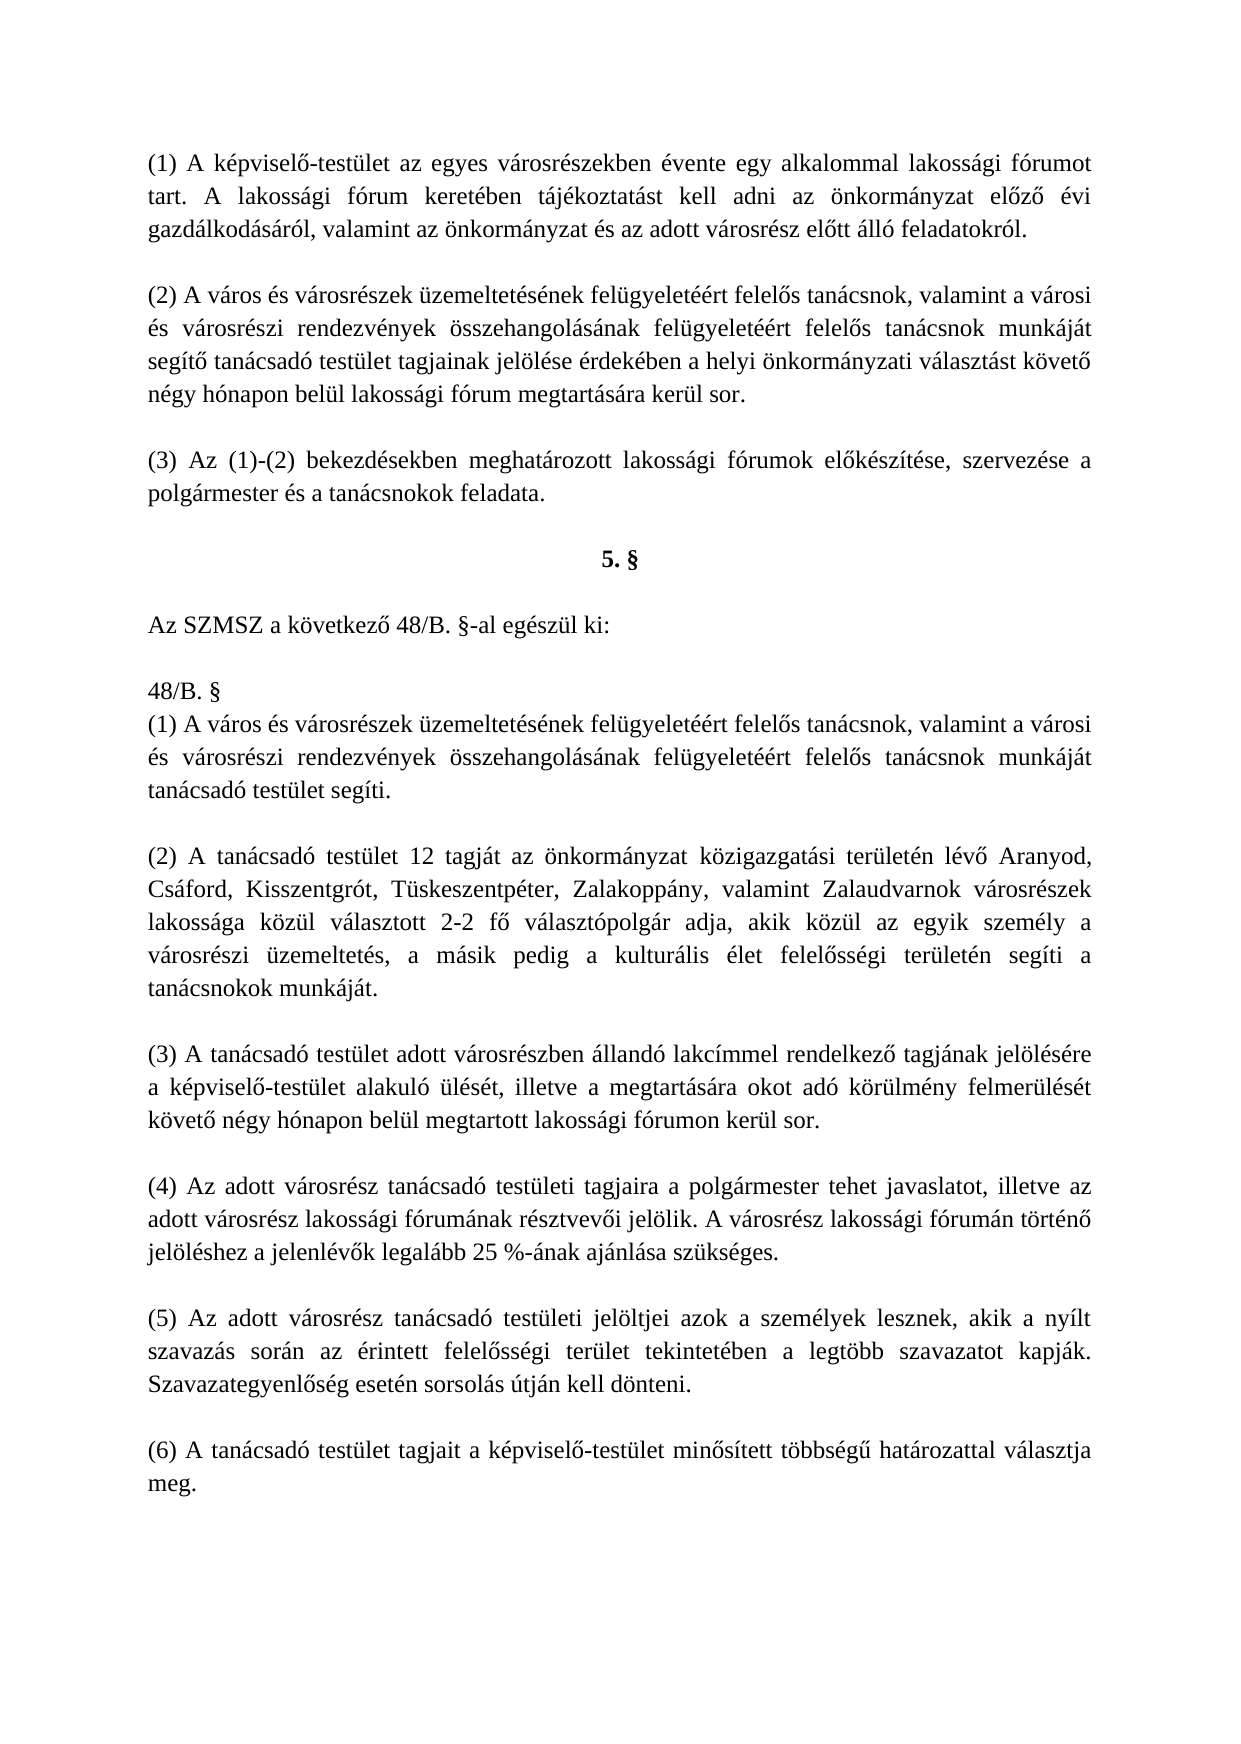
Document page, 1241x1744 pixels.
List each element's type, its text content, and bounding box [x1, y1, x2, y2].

text (2) A tanácsadó testület 12 tagját az önkormányzat közigazgatási területén lévő Aranyod, Csáford, Kisszentgrót, Tüskeszentpéter, Zalakoppány, valamint Zalaudvarnok városrészek lakossága közül választott 2-2 fő választópolgár adja, akik közül az egyik személy a városrészi üzemeltetés, a másik pedig a kulturális élet felelősségi területén segíti a tanácsnokok munkáját. [148, 841, 1092, 1002]
text (5) Az adott városrész tanácsadó testületi jelöltjei azok a személyek lesznek, akik a nyílt szavazás során az érintett felelősségi terület tekintetében a legtöbb szavazatot kapják. Szavazategyenlőség esetén sorsolás útján kell dönteni. [148, 1303, 1092, 1398]
text (2) A város és városrészek üzemeltetésének felügyeletéért felelős tanácsnok, valamint a városi és városrészi rendezvények összehangolásának felügyeletéért felelős tanácsnok munkáját segítő tanácsadó testület tagjainak jelölése érdekében a helyi önkormányzati választást követő négy hónapon belül lakossági fórum megtartására kerül sor. [148, 280, 1092, 408]
text (1) A város és városrészek üzemeltetésének felügyeletéért felelős tanácsnok, valamint a városi és városrészi rendezvények összehangolásának felügyeletéért felelős tanácsnok munkáját tanácsadó testület segíti. [148, 709, 1092, 804]
text (1) A képviselő-testület az egyes városrészekben évente egy alkalommal lakossági fórumot tart. A lakossági fórum keretében tájékoztatást kell adni az önkormányzat előző évi gazdálkodásáról, valamint az önkormányzat és az adott városrész előtt álló feladatokról. [148, 148, 1092, 242]
text (3) A tanácsadó testület adott városrészben állandó lakcímmel rendelkező tagjának jelölésére a képviselő-testület alakuló ülését, illetve a megtartására okot adó körülmény felmerülését követő négy hónapon belül megtartott lakossági fórumon kerül sor. [148, 1039, 1092, 1134]
text Az SZMSZ a következő 48/B. §-al egészül ki: [148, 610, 1092, 639]
text (3) Az (1)-(2) bekezdésekben meghatározott lakossági fórumok előkészítése, szervezése a polgármester és a tanácsnokok feladata. [148, 445, 1092, 507]
text 48/B. § [148, 676, 1092, 705]
text 5. § [148, 544, 1092, 573]
text (4) Az adott városrész tanácsadó testületi tagjaira a polgármester tehet javaslatot, illetve az adott városrész lakossági fórumának résztvevői jelölik. A városrész lakossági fórumán történő jelöléshez a jelenlévők legalább 25 %-ának ajánlása szükséges. [148, 1171, 1092, 1266]
text (6) A tanácsadó testület tagjait a képviselő-testület minősített többségű határozattal választja meg. [148, 1436, 1092, 1497]
